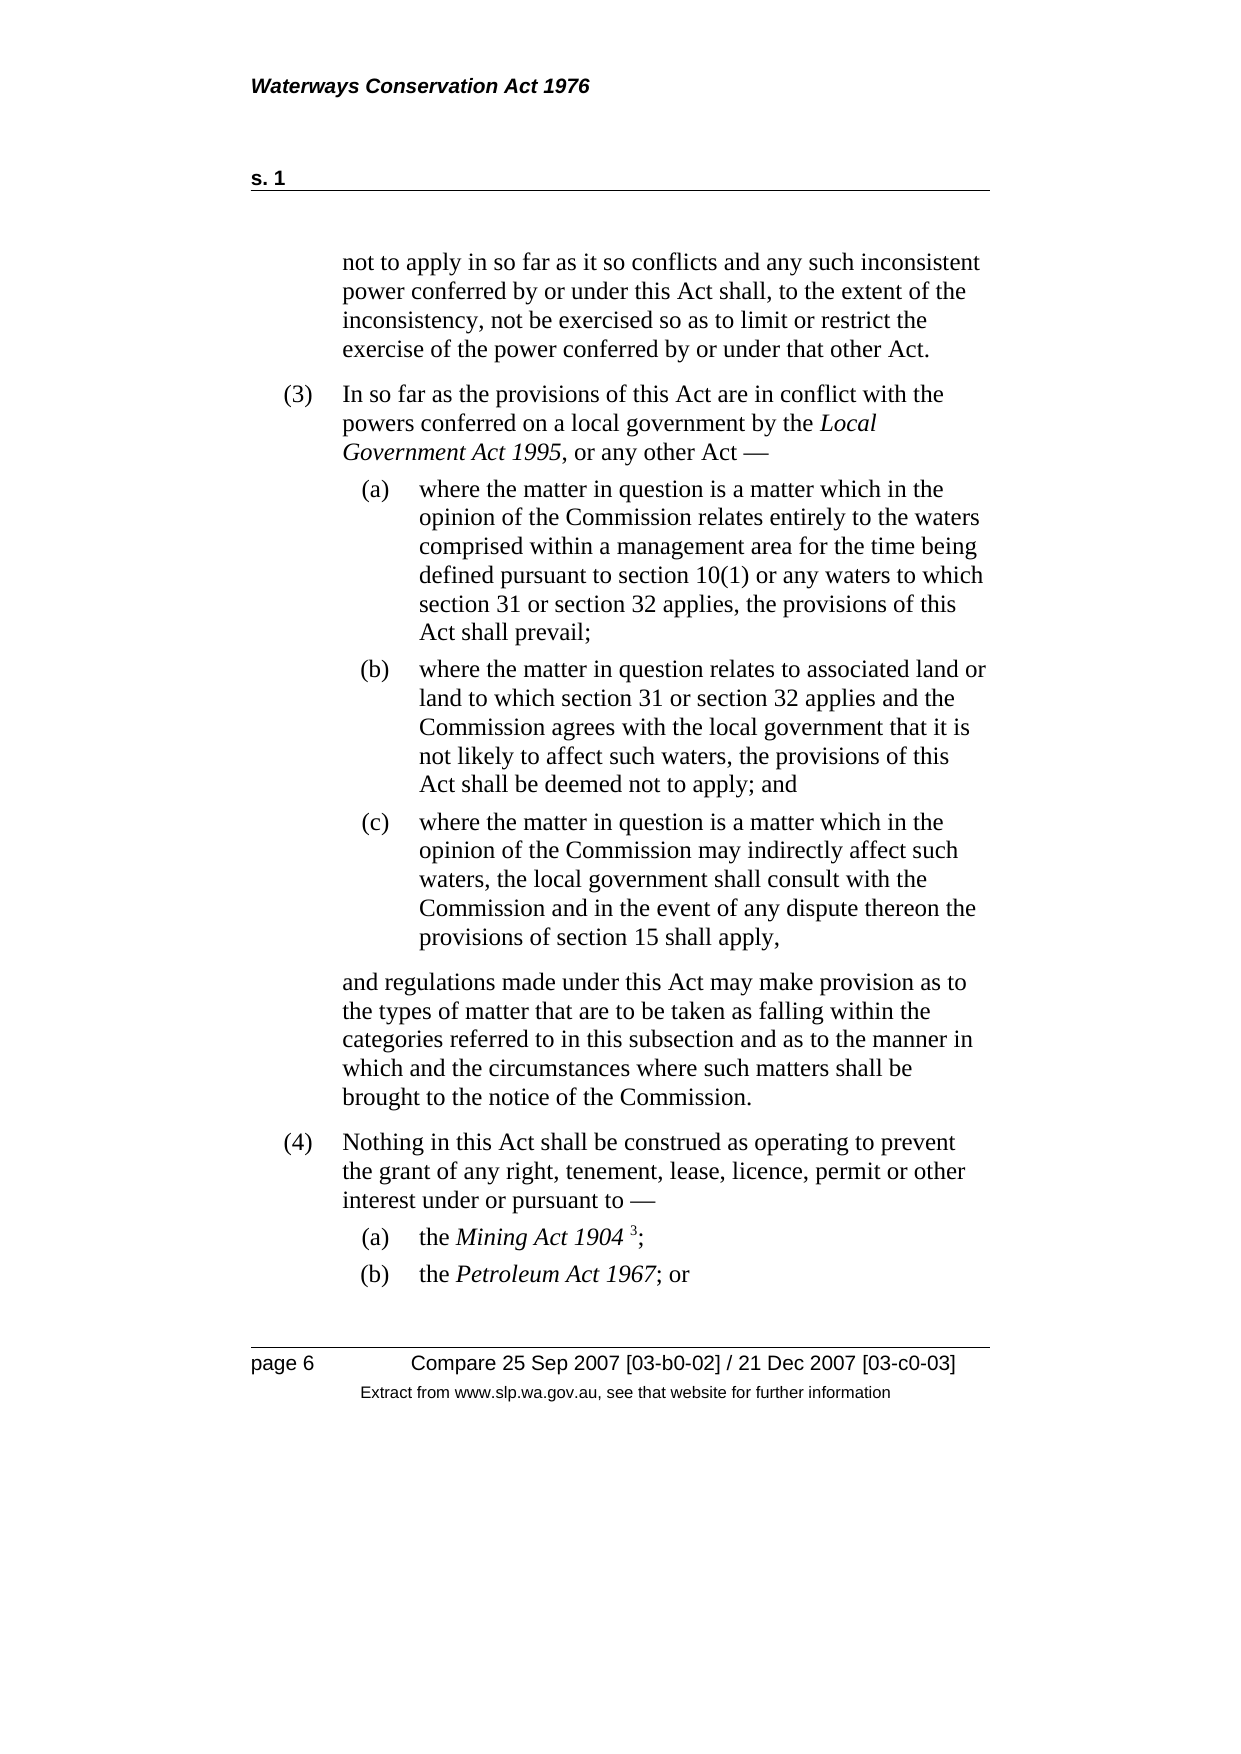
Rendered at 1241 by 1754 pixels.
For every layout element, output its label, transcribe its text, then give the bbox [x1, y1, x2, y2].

text and regulations made under this Act may make provision as to the types of matter that are to be taken as falling within the categories referred to in this subsection and as to the manner in which and the circumstances where such matters shall be brought to the notice of the Commission. [251, 967, 990, 1111]
text (b) the Petroleum Act 1967; or [251, 1259, 990, 1288]
text (b) where the matter in question relates to associated land or land to which section 31 or section 32 applies and the Commission agrees with the local government that it is not likely to affect such waters, the provisions of this Act shall be deemed not to apply; and [251, 654, 990, 798]
text (a) where the matter in question is a matter which in the opinion of the Commission relates entirely to the waters comprised within a management area for the time being defined pursuant to section 10(1) or any waters to which section 31 or section 32 applies, the provisions of this Act shall prevail; [251, 474, 990, 646]
text (4) Nothing in this Act shall be construed as operating to prevent the grant of any right, tenement, lease, licence, permit or other interest under or pursuant to — [251, 1127, 990, 1214]
text (c) where the matter in question is a matter which in the opinion of the Commission may indirectly affect such waters, the local government shall consult with the Commission and in the event of any dispute thereon the provisions of section 15 shall apply, [251, 807, 990, 950]
text (3) In so far as the provisions of this Act are in conflict with the powers conferred on a local government by the Local Government Act 1995, or any other Act — [251, 379, 990, 465]
text (a) the Mining Act 1904 3; [251, 1222, 990, 1251]
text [251, 247, 990, 362]
